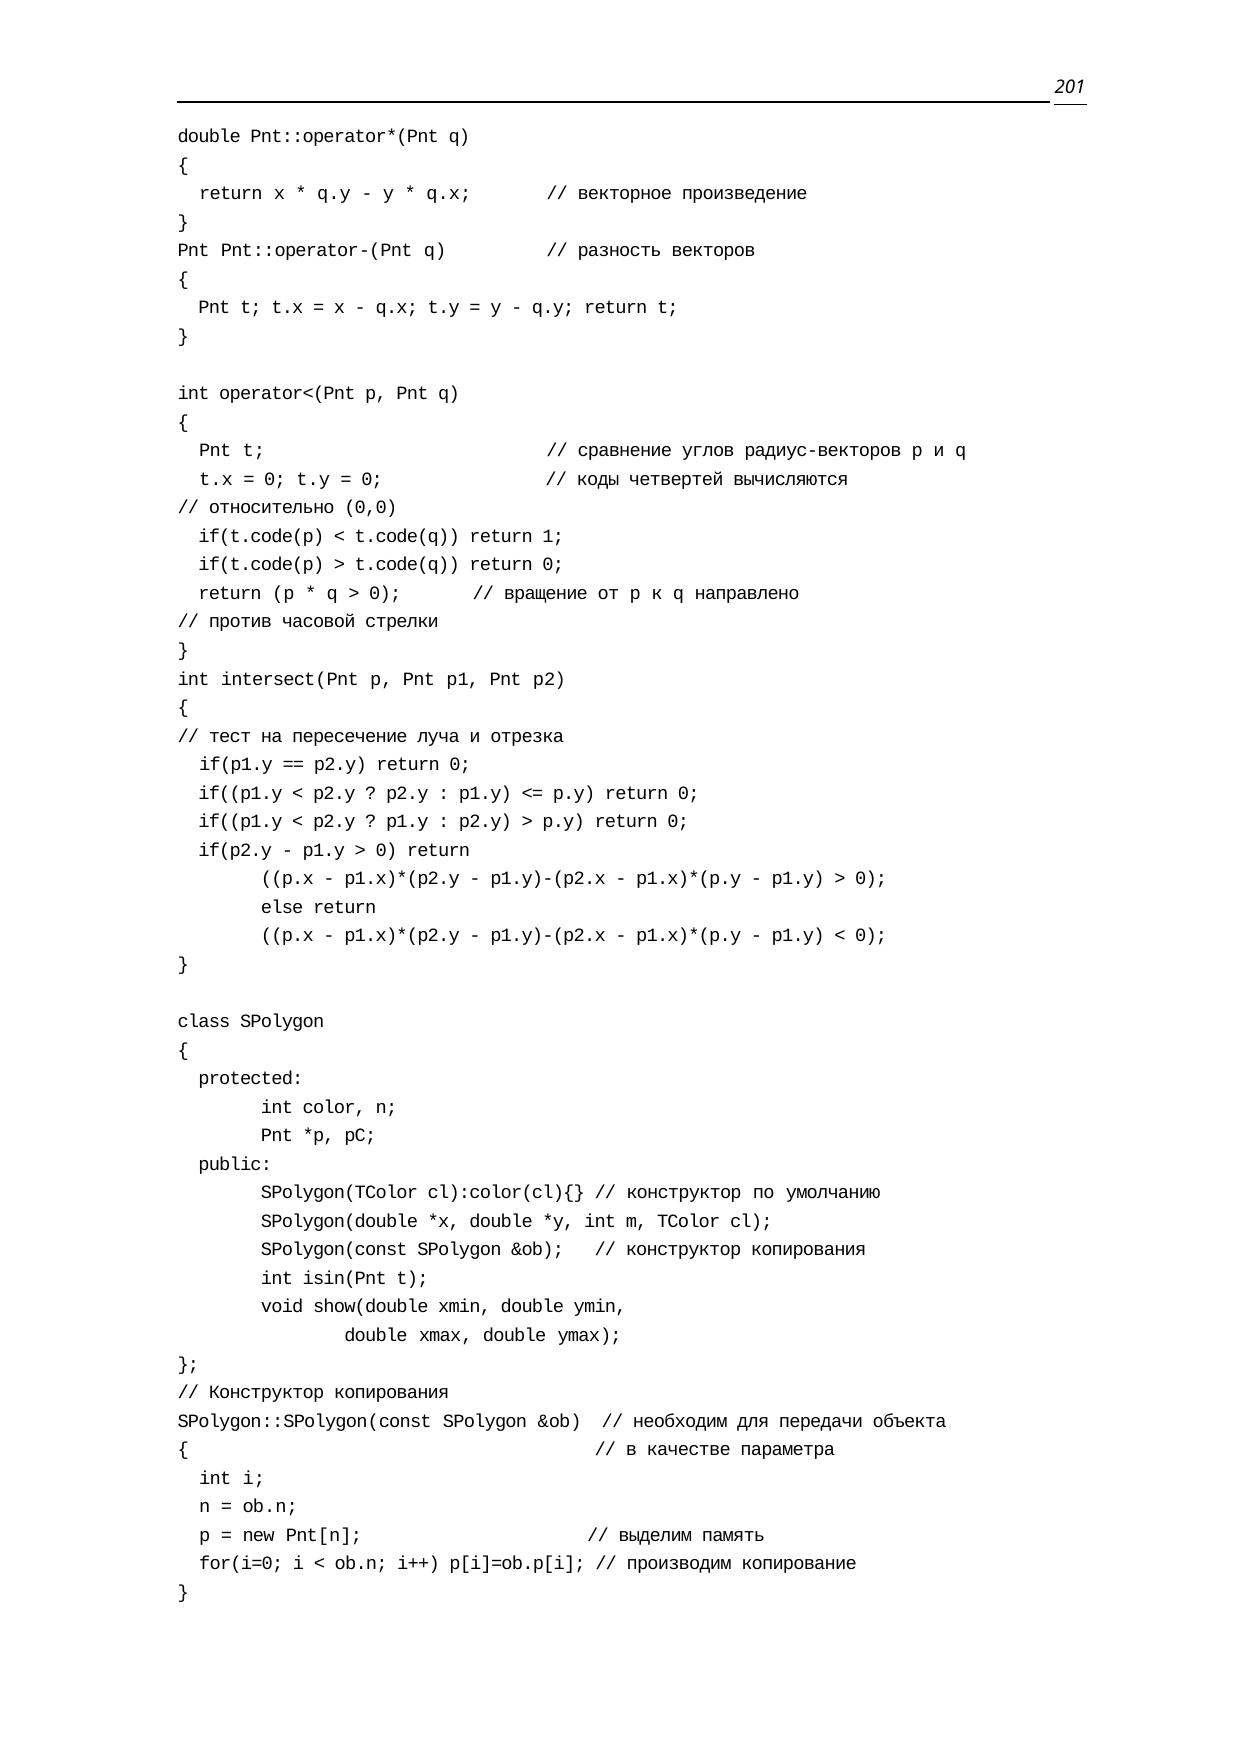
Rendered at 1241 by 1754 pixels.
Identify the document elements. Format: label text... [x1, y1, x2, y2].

text if(p2.y - p1.y > 0) return [177, 841, 1087, 862]
text { [177, 270, 1087, 291]
text return x * q.y - y * q.x; // векторное произведение [177, 184, 1087, 205]
text if(t.code(p) < t.code(q)) return 1; [177, 527, 1087, 548]
text SPolygon::SPolygon(const SPolygon &ob) // необходим для передачи объекта [177, 1411, 1087, 1433]
text } [177, 641, 1087, 662]
text ((p.x - p1.x)*(p2.y - p1.y)-(p2.x - p1.x)*(p.y - p1.y) < 0); [177, 926, 1087, 947]
text // относительно (0,0) [177, 498, 1087, 519]
text if((p1.y < p2.y ? p1.y : p2.y) > p.y) return 0; [177, 812, 1087, 833]
text double xmax, double ymax); [177, 1326, 1087, 1347]
text } [177, 213, 1087, 234]
text void show(double xmin, double ymin, [177, 1297, 1087, 1318]
text if(p1.y == p2.y) return 0; [177, 755, 1087, 776]
text Pnt t; t.x = x - q.x; t.y = y - q.y; return t; [177, 298, 1087, 319]
text { [177, 156, 1087, 177]
text public: [177, 1154, 1087, 1176]
text }; [177, 1354, 1087, 1376]
text int i; [177, 1468, 1087, 1490]
text { [177, 1040, 1087, 1062]
text // Конструктор копирования [177, 1383, 1087, 1404]
text int operator<(Pnt p, Pnt q) [177, 384, 1087, 405]
text int intersect(Pnt p, Pnt p1, Pnt p2) [177, 669, 1087, 691]
text t.x = 0; t.y = 0; // коды четвертей вычисляются [177, 469, 1087, 491]
text double Pnt::operator*(Pnt q) [177, 127, 1087, 148]
text int color, n; [177, 1097, 1087, 1119]
text if(t.code(p) > t.code(q)) return 0; [177, 555, 1087, 576]
text // тест на пересечение луча и отрезка [177, 726, 1087, 748]
text Pnt *p, pC; [177, 1126, 1087, 1147]
text SPolygon(double *x, double *y, int m, TColor cl); [177, 1212, 1087, 1233]
text // против часовой стрелки [177, 612, 1087, 633]
text n = ob.n; [177, 1497, 1087, 1518]
text else return [177, 898, 1087, 919]
text int isin(Pnt t); [177, 1269, 1087, 1290]
text { // в качестве параметра [177, 1440, 1087, 1461]
text for(i=0; i < ob.n; i++) p[i]=ob.p[i]; // производим копирование [177, 1554, 1087, 1575]
text { [177, 412, 1087, 434]
text ((p.x - p1.x)*(p2.y - p1.y)-(p2.x - p1.x)*(p.y - p1.y) > 0); [177, 869, 1087, 890]
text return (p * q > 0); // вращение от p к q направлено [177, 584, 1087, 605]
text { [177, 698, 1087, 719]
text protected: [177, 1069, 1087, 1090]
text SPolygon(TColor cl):color(cl){} // конструктор по умолчанию [177, 1183, 1087, 1204]
text if((p1.y < p2.y ? p2.y : p1.y) <= p.y) return 0; [177, 783, 1087, 805]
text class SPolygon [177, 1012, 1087, 1033]
text Pnt Pnt::operator-(Pnt q) // разность векторов [177, 241, 1087, 262]
text } [177, 327, 1087, 348]
text } [177, 1583, 1087, 1604]
text Pnt t; // сравнение углов радиус-векторов p и q [177, 441, 1087, 462]
text p = new Pnt[n]; // выделим память [177, 1526, 1087, 1547]
text } [177, 955, 1087, 976]
text SPolygon(const SPolygon &ob); // конструктор копирования [177, 1240, 1087, 1261]
